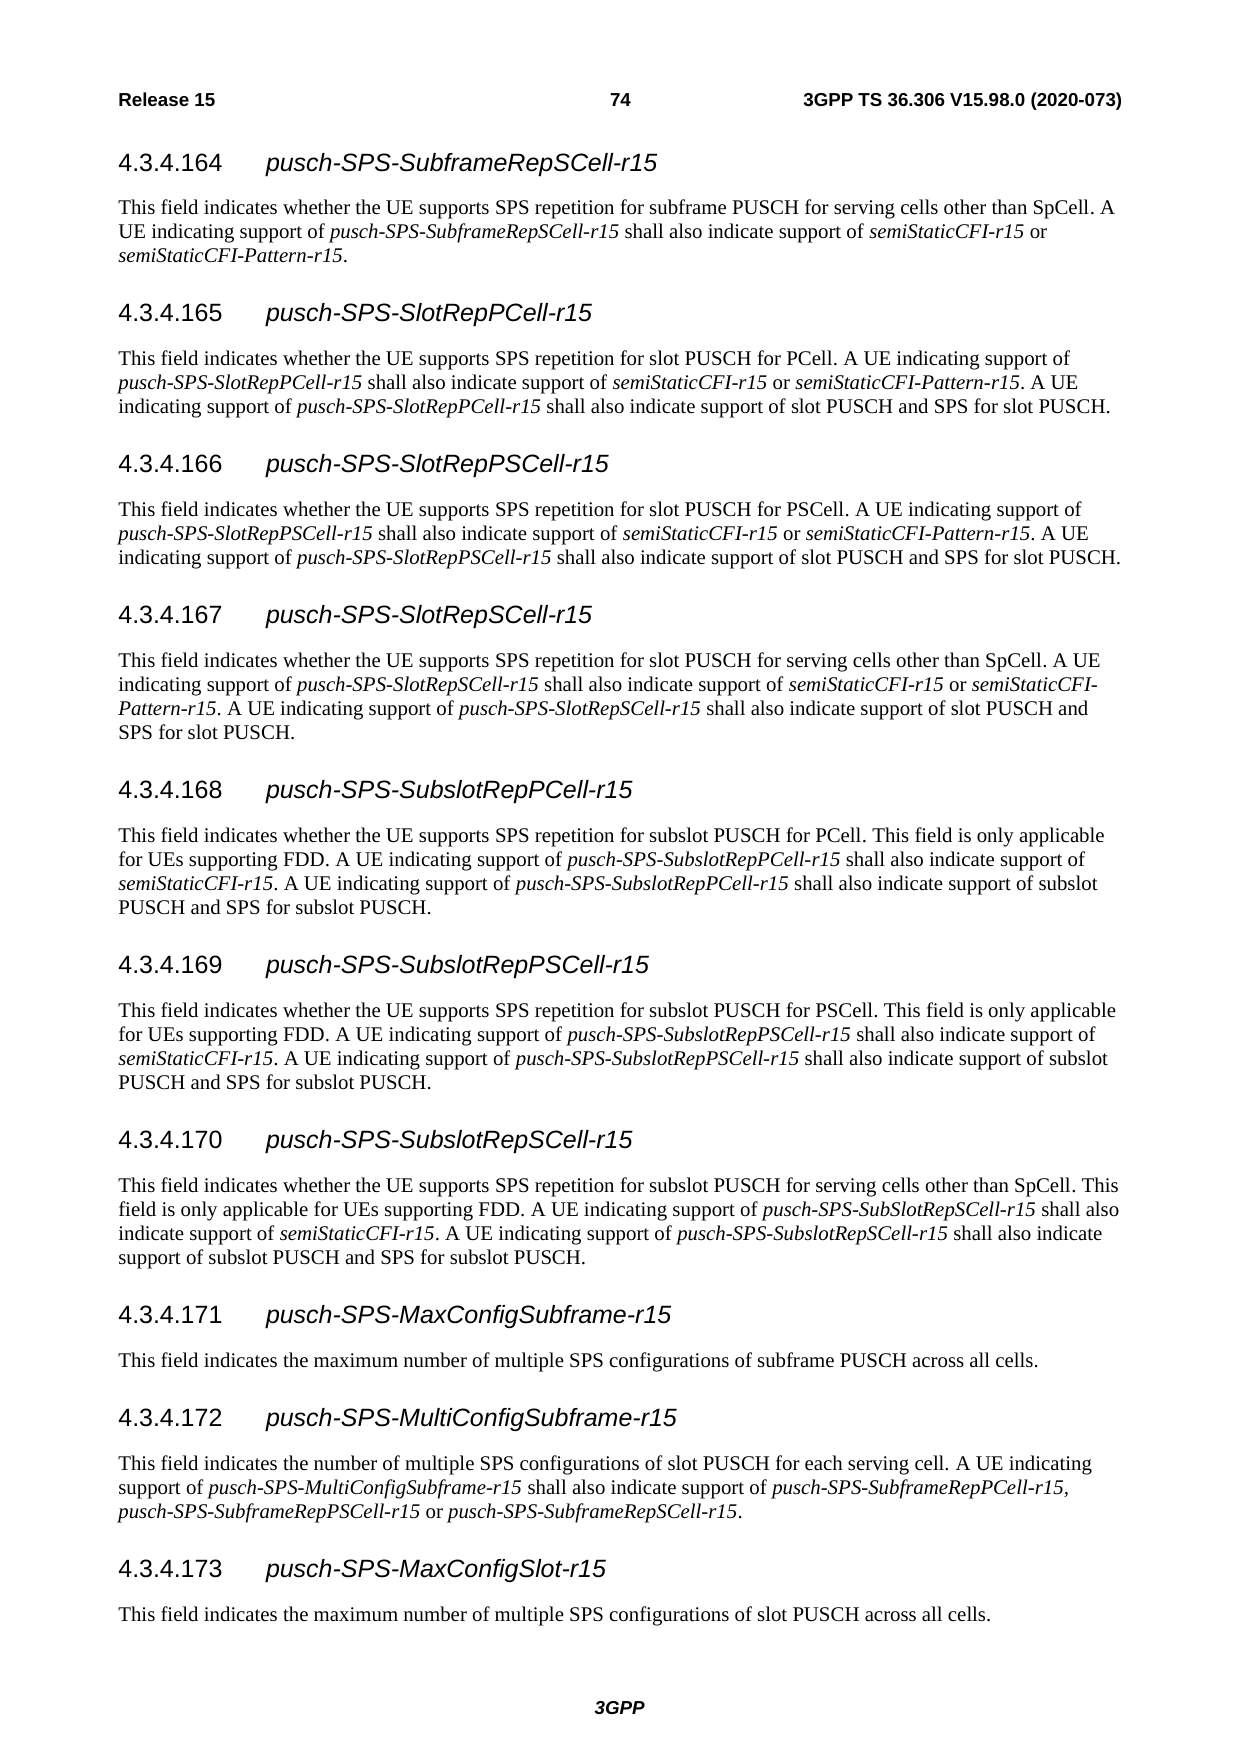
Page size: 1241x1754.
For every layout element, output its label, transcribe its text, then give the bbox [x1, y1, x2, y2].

text This field indicates whether the UE supports SPS repetition for subslot PUSCH for serving cells other than SpCell. This field is only applicable for UEs supporting FDD. A UE indicating support of pusch-SPS-SubSlotRepSCell-r15 shall also indicate support of semiStaticCFI-r15. A UE indicating support of pusch-SPS-SubslotRepSCell-r15 shall also indicate support of subslot PUSCH and SPS for subslot PUSCH. [118, 1173, 1122, 1269]
subtitle 4.3.4.166 pusch-SPS-SlotRepPSCell-r15 [118, 449, 1122, 478]
text This field indicates the number of multiple SPS configurations of slot PUSCH for each serving cell. A UE indicating support of pusch-SPS-MultiConfigSubframe-r15 shall also indicate support of pusch-SPS-SubframeRepPCell-r15, pusch-SPS-SubframeRepPSCell-r15 or pusch-SPS-SubframeRepSCell-r15. [118, 1451, 1122, 1523]
subtitle 4.3.4.165 pusch-SPS-SlotRepPCell-r15 [118, 298, 1122, 327]
subtitle 4.3.4.168 pusch-SPS-SubslotRepPCell-r15 [118, 775, 1122, 804]
text This field indicates whether the UE supports SPS repetition for slot PUSCH for serving cells other than SpCell. A UE indicating support of pusch-SPS-SlotRepSCell-r15 shall also indicate support of semiStaticCFI-r15 or semiStaticCFI-Pattern-r15. A UE indicating support of pusch-SPS-SlotRepSCell-r15 shall also indicate support of slot PUSCH and SPS for slot PUSCH. [118, 648, 1122, 744]
subtitle 4.3.4.172 pusch-SPS-MultiConfigSubframe-r15 [118, 1403, 1122, 1432]
text This field indicates whether the UE supports SPS repetition for subslot PUSCH for PCell. This field is only applicable for UEs supporting FDD. A UE indicating support of pusch-SPS-SubslotRepPCell-r15 shall also indicate support of semiStaticCFI-r15. A UE indicating support of pusch-SPS-SubslotRepPCell-r15 shall also indicate support of subslot PUSCH and SPS for subslot PUSCH. [118, 823, 1122, 919]
text This field indicates whether the UE supports SPS repetition for subslot PUSCH for PSCell. This field is only applicable for UEs supporting FDD. A UE indicating support of pusch-SPS-SubslotRepPSCell-r15 shall also indicate support of semiStaticCFI-r15. A UE indicating support of pusch-SPS-SubslotRepPSCell-r15 shall also indicate support of subslot PUSCH and SPS for subslot PUSCH. [118, 998, 1122, 1094]
text This field indicates whether the UE supports SPS repetition for slot PUSCH for PCell. A UE indicating support of pusch-SPS-SlotRepPCell-r15 shall also indicate support of semiStaticCFI-r15 or semiStaticCFI-Pattern-r15. A UE indicating support of pusch-SPS-SlotRepPCell-r15 shall also indicate support of slot PUSCH and SPS for slot PUSCH. [118, 346, 1122, 418]
subtitle 4.3.4.173 pusch-SPS-MaxConfigSlot-r15 [118, 1554, 1122, 1583]
subtitle 4.3.4.169 pusch-SPS-SubslotRepPSCell-r15 [118, 950, 1122, 979]
text This field indicates whether the UE supports SPS repetition for subframe PUSCH for serving cells other than SpCell. A UE indicating support of pusch-SPS-SubframeRepSCell-r15 shall also indicate support of semiStaticCFI-r15 or semiStaticCFI-Pattern-r15. [118, 195, 1122, 267]
text This field indicates the maximum number of multiple SPS configurations of slot PUSCH across all cells. [118, 1602, 1122, 1626]
subtitle 4.3.4.171 pusch-SPS-MaxConfigSubframe-r15 [118, 1300, 1122, 1329]
subtitle 4.3.4.164 pusch-SPS-SubframeRepSCell-r15 [118, 147, 1122, 176]
text This field indicates whether the UE supports SPS repetition for slot PUSCH for PSCell. A UE indicating support of pusch-SPS-SlotRepPSCell-r15 shall also indicate support of semiStaticCFI-r15 or semiStaticCFI-Pattern-r15. A UE indicating support of pusch-SPS-SlotRepPSCell-r15 shall also indicate support of slot PUSCH and SPS for slot PUSCH. [118, 497, 1122, 569]
text This field indicates the maximum number of multiple SPS configurations of subframe PUSCH across all cells. [118, 1348, 1122, 1372]
subtitle 4.3.4.170 pusch-SPS-SubslotRepSCell-r15 [118, 1125, 1122, 1154]
subtitle 4.3.4.167 pusch-SPS-SlotRepSCell-r15 [118, 600, 1122, 629]
